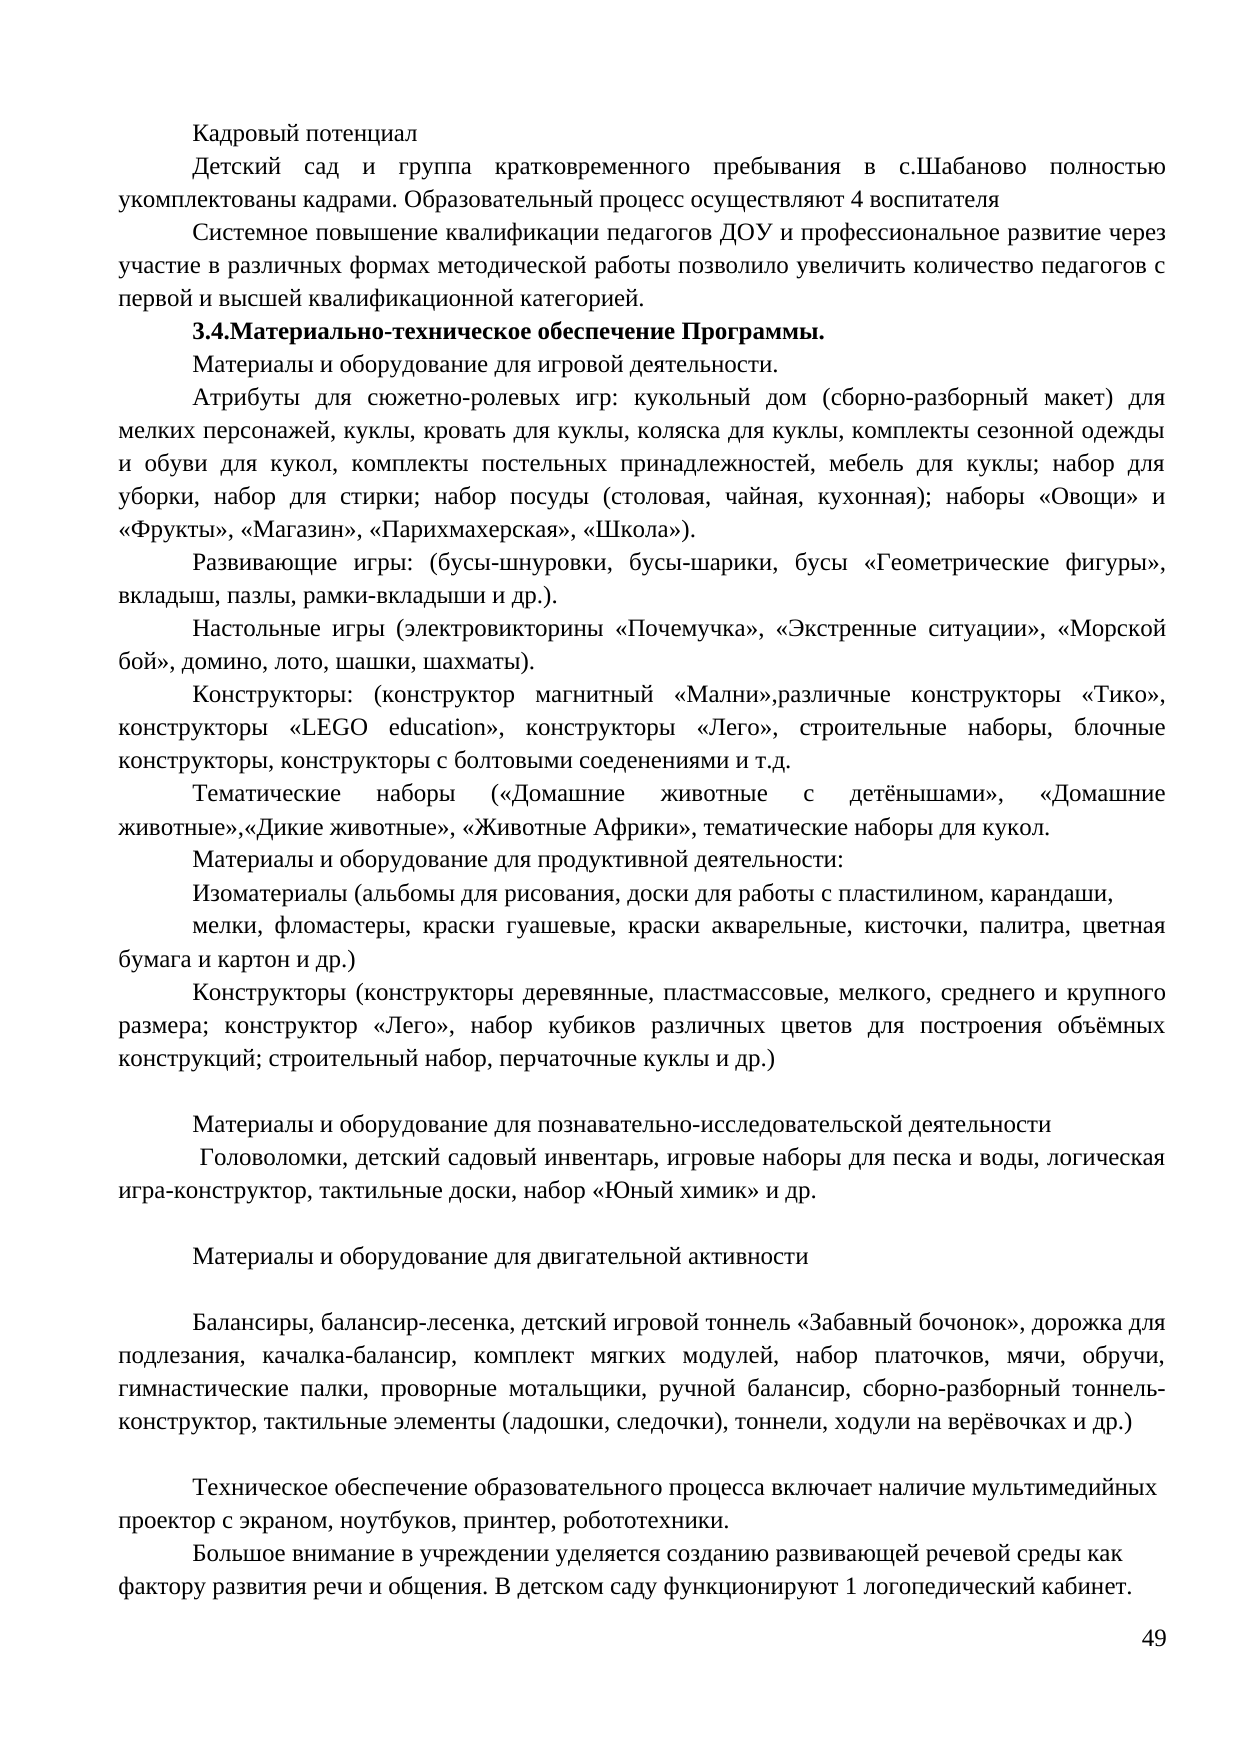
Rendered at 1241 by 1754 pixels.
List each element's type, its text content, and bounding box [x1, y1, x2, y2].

text Детский сад и группа кратковременного пребывания в с.Шабаново полностью укомплектованы кадрами. Образовательный процесс осуществляют 4 воспитателя [118, 151, 1167, 213]
text Развивающие игры: (бусы-шнуровки, бусы-шарики, бусы «Геометрические фигуры», вкладыш, пазлы, рамки-вкладыши и др.). [118, 547, 1167, 609]
text Материалы и оборудование для продуктивной деятельности: [118, 844, 1167, 873]
text Конструкторы: (конструктор магнитный «Мални»,различные конструкторы «Тико», конструкторы «LEGO education», конструкторы «Лего», строительные наборы, блочные конструкторы, конструкторы с болтовыми соеденениями и т.д. [118, 679, 1167, 774]
text Атрибуты для сюжетно-ролевых игр: кукольный дом (сборно-разборный макет) для мелких персонажей, куклы, кровать для куклы, коляска для куклы, комплекты сезонной одежды и обуви для кукол, комплекты постельных принадлежностей, мебель для куклы; набор для уборки, набор для стирки; набор посуды (столовая, чайная, кухонная); наборы «Овощи» и «Фрукты», «Магазин», «Парихмахерская», «Школа»). [118, 382, 1167, 543]
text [118, 1538, 1167, 1600]
text Головоломки, детский садовый инвентарь, игровые наборы для песка и воды, логическая игра-конструктор, тактильные доски, набор «Юный химик» и др. [118, 1142, 1167, 1203]
text Настольные игры (электровикторины «Почемучка», «Экстренные ситуации», «Морской бой», домино, лото, шашки, шахматы). [118, 613, 1167, 675]
text Балансиры, балансир-лесенка, детский игровой тоннель «Забавный бочонок», дорожка для подлезания, качалка-балансир, комплект мягких модулей, набор платочков, мячи, обручи, гимнастические палки, проворные мотальщики, ручной балансир, сборно-разборный тоннель- конструктор, тактильные элементы (ладошки, следочки), тоннели, ходули на верёвочках и др.) [118, 1307, 1167, 1435]
text Изоматериалы (альбомы для рисования, доски для работы с пластилином, карандаши, [118, 878, 1167, 906]
text Техническое обеспечение образовательного процесса включает наличие мультимедийных проектор с экраном, ноутбуков, принтер, робототехники. [118, 1472, 1167, 1534]
text мелки, фломастеры, краски гуашевые, краски акварельные, кисточки, палитра, цветная бумага и картон и др.) [118, 911, 1167, 972]
text Тематические наборы («Домашние животные с детёнышами», «Домашние животные»,«Дикие животные», «Животные Африки», тематические наборы для кукол. [118, 778, 1167, 840]
text Материалы и оборудование для познавательно-исследовательской деятельности [118, 1109, 1167, 1137]
text Материалы и оборудование для игровой деятельности. [118, 349, 1167, 378]
text Кадровый потенциал [118, 118, 1167, 147]
text 3.4.Материально-техническое обеспечение Программы. [118, 316, 1167, 345]
text Конструкторы (конструкторы деревянные, пластмассовые, мелкого, среднего и крупного размера; конструктор «Лего», набор кубиков различных цветов для построения объёмных конструкций; строительный набор, перчаточные куклы и др.) [118, 977, 1167, 1071]
text Системное повышение квалификации педагогов ДОУ и профессиональное развитие через участие в различных формах методической работы позволило увеличить количество педагогов с первой и высшей квалификационной категорией. [118, 217, 1167, 312]
text Материалы и оборудование для двигательной активности [118, 1241, 1167, 1269]
